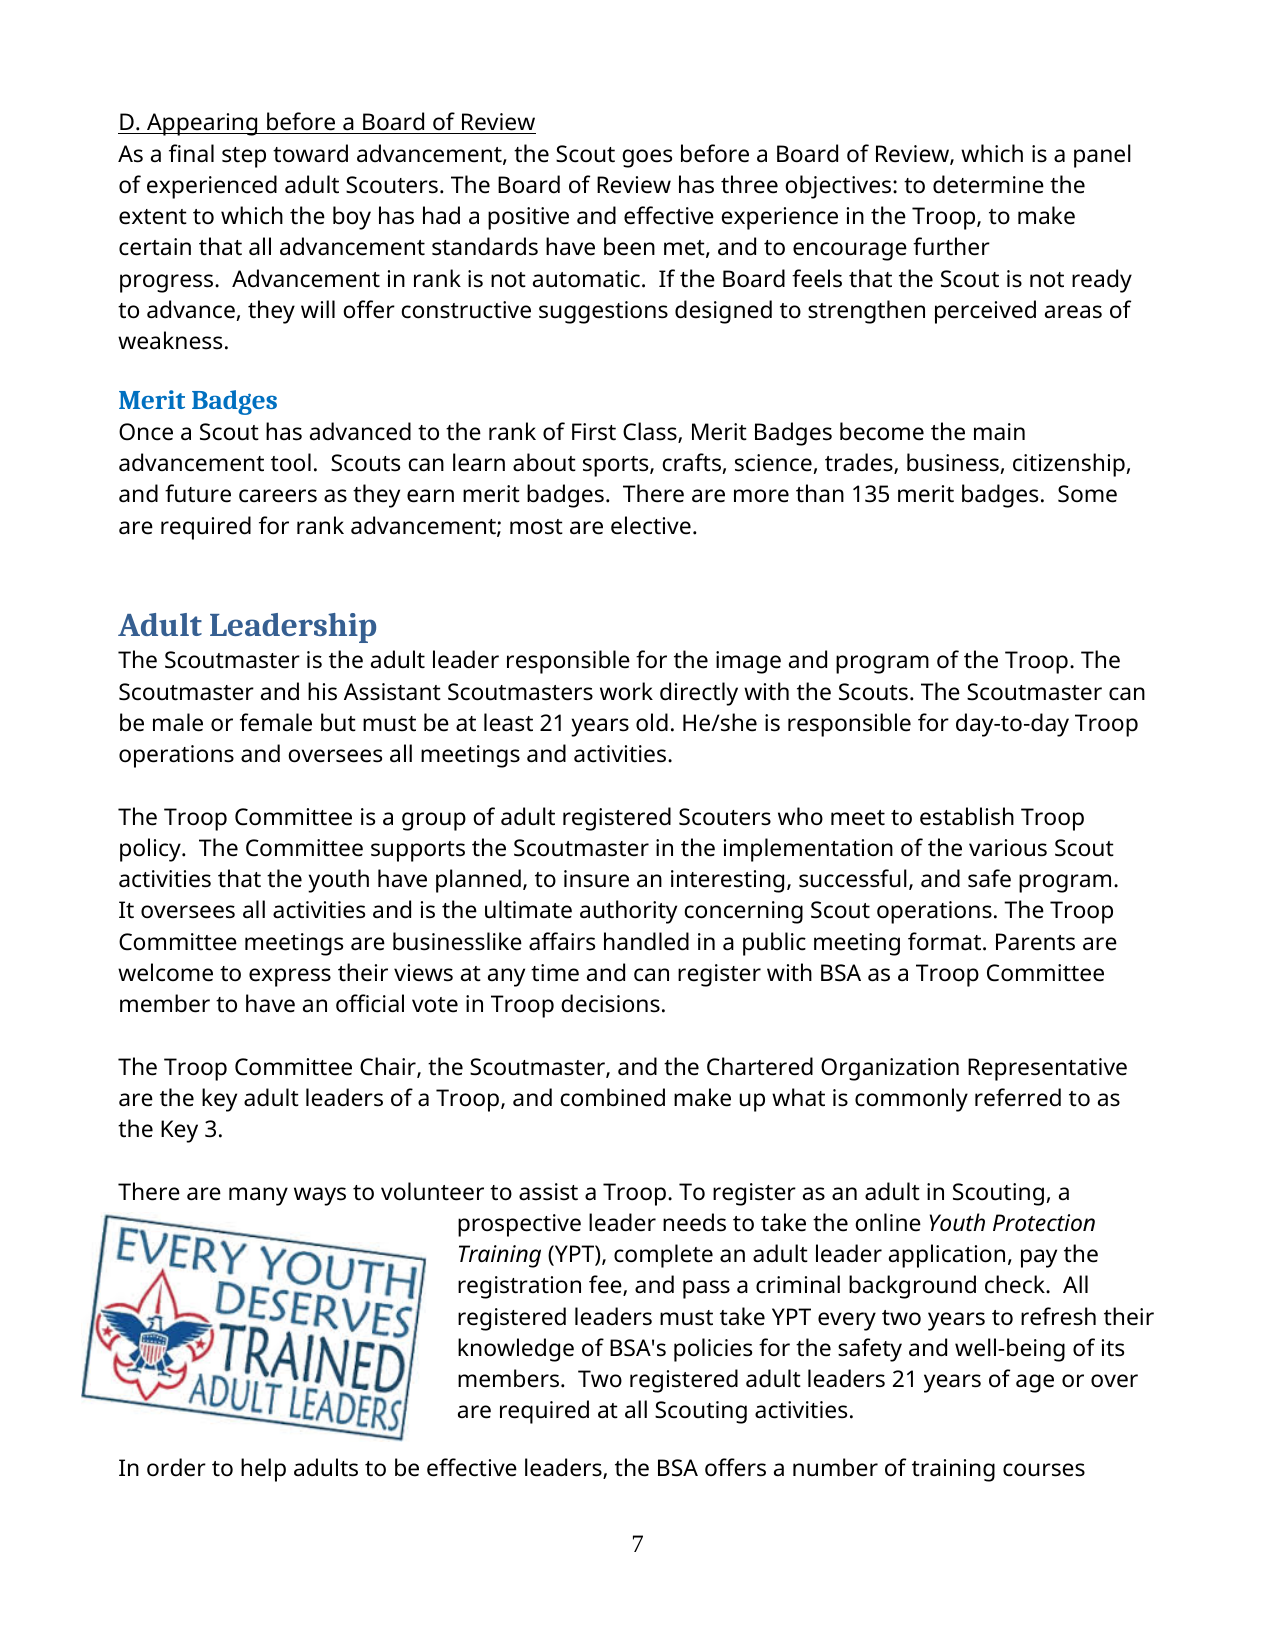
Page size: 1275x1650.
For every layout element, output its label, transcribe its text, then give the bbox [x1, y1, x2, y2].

text Merit Badges [118, 385, 1157, 416]
text The Scoutmaster is the adult leader responsible for the image and program of the Troop. The Scoutmaster and his Assistant Scoutmasters work directly with the Scouts. The Scoutmaster can be male or female but must be at least 21 years old. He/she is responsible for day-to-day Troop operations and oversees all meetings and activities. [118, 644, 1157, 769]
text As a final step toward advancement, the Scout goes before a Board of Review, which is a panel of experienced adult Scouters. The Board of Review has three objectives: to determine the extent to which the boy has had a positive and effective experience in the Troop, to make certain that all advancement standards have been met, and to encourage further progress. Advancement in rank is not automatic. If the Board feels that the Scout is not ready to advance, they will offer constructive suggestions designed to strengthen perceived areas of weakness. [118, 137, 1157, 356]
text The Troop Committee Chair, the Scoutmaster, and the Chartered Organization Representative are the key adult leaders of a Troop, and combined make up what is commonly referred to as the Key 3. [118, 1051, 1157, 1144]
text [118, 1452, 1157, 1483]
text D. Appearing before a Board of Review [118, 106, 1157, 137]
picture [81, 1212, 427, 1442]
text The Troop Committee is a group of adult registered Scouters who meet to establish Troop policy. The Committee supports the Scoutmaster in the implementation of the various Scout activities that the youth have planned, to insure an interesting, successful, and safe program. It oversees all activities and is the ultimate authority concerning Scout operations. The Troop Committee meetings are businesslike affairs handled in a public meeting format. Parents are welcome to express their views at any time and can register with BSA as a Troop Committee member to have an official vote in Troop decisions. [118, 801, 1157, 1019]
text Once a Scout has advanced to the rank of First Class, Merit Badges become the main advancement tool. Scouts can learn about sports, crafts, science, trades, business, citizenship, and future careers as they earn merit badges. There are more than 135 merit badges. Some are required for rank advancement; most are elective. [118, 416, 1157, 541]
subtitle Adult Leadership [118, 606, 1157, 644]
